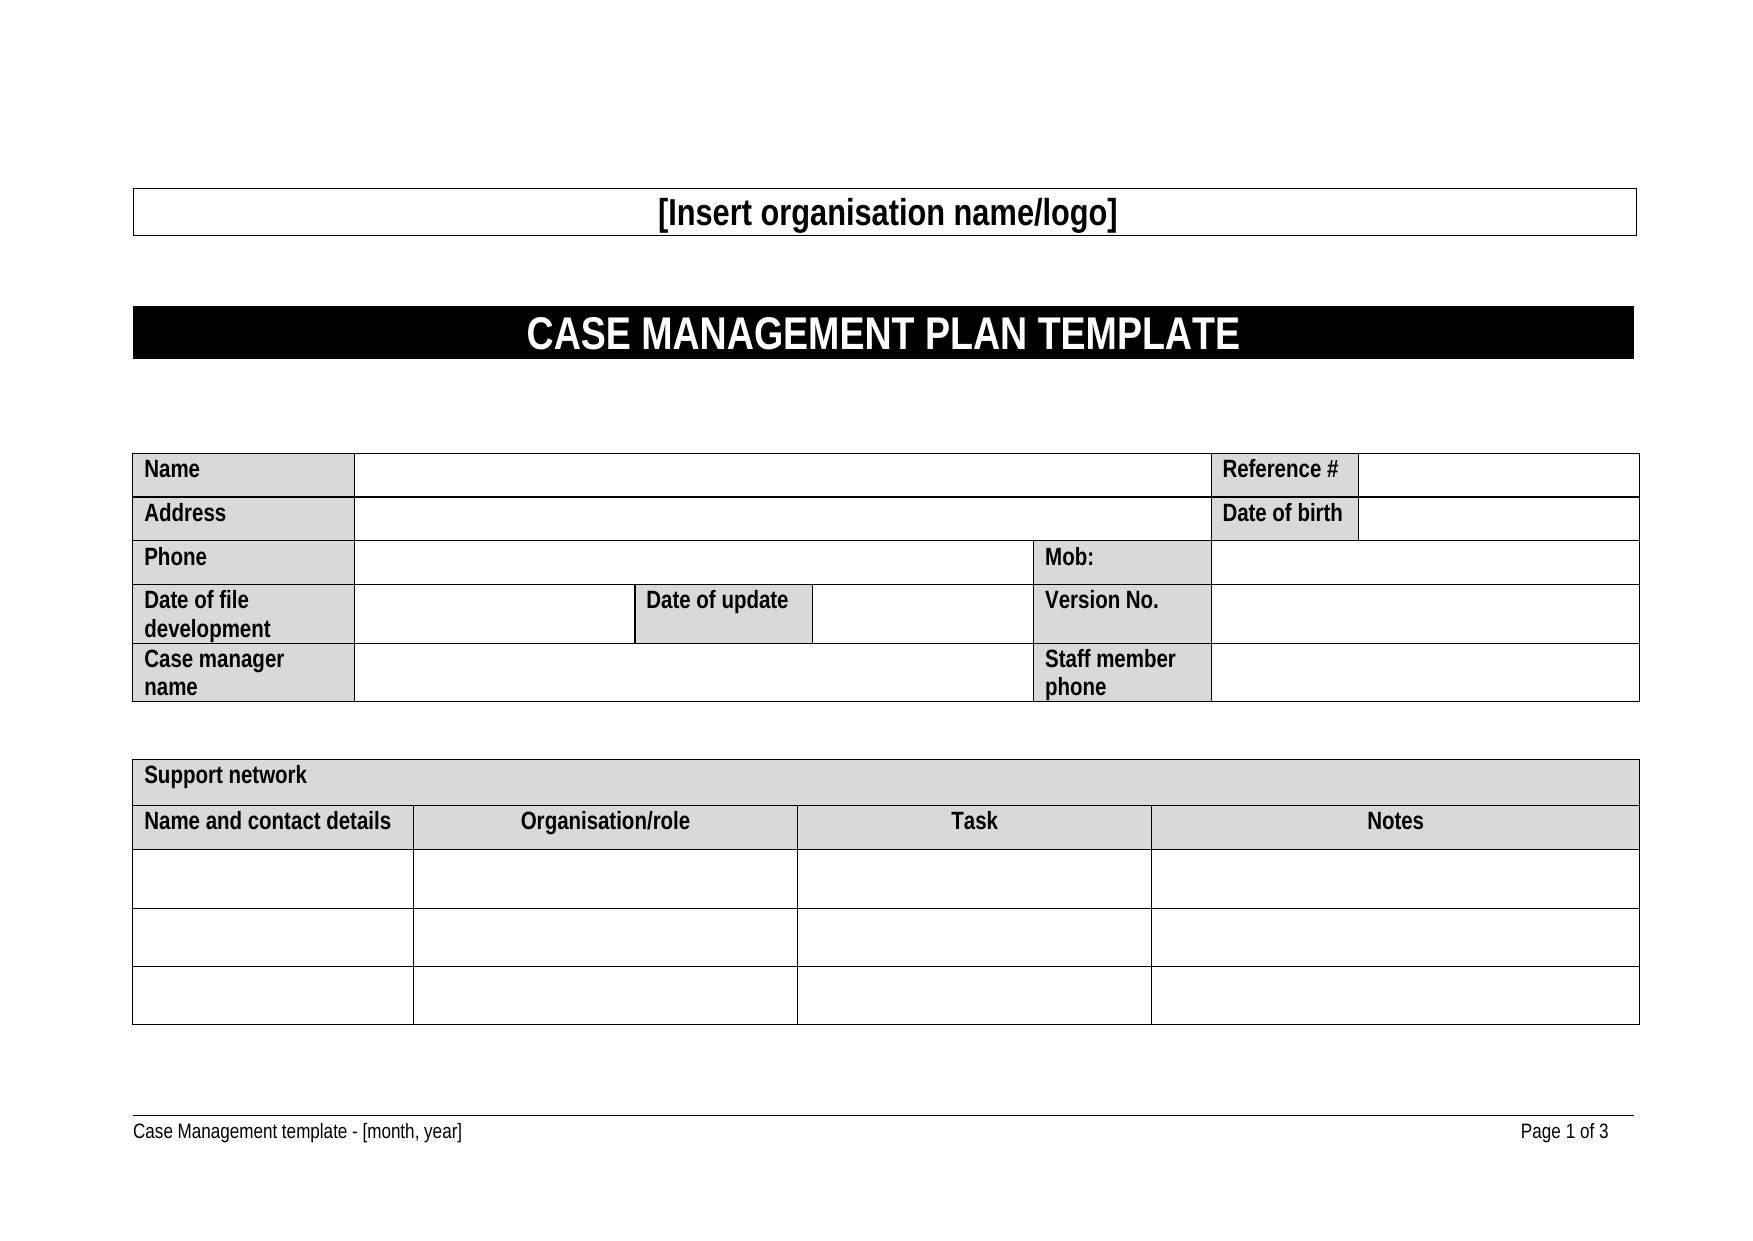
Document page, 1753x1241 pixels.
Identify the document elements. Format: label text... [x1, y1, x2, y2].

table_cell [355, 498, 1211, 540]
table_cell Task [798, 806, 1151, 849]
table_cell [1152, 850, 1639, 907]
table_header [1359, 454, 1639, 496]
table_cell [798, 850, 1151, 907]
table_cell [355, 541, 1033, 584]
table_cell [1152, 967, 1639, 1024]
subtitle CASE MANAGEMENT PLAN TEMPLATE [133, 306, 1634, 359]
table_cell [355, 644, 1033, 701]
table_cell [1212, 585, 1639, 643]
table_header [355, 454, 1211, 496]
table_cell [1359, 498, 1639, 540]
table_cell Notes [1152, 806, 1639, 849]
table_cell [1212, 541, 1639, 584]
table_cell Date of update [636, 585, 812, 643]
table_cell [414, 967, 797, 1024]
table_cell [133, 967, 413, 1024]
table_cell [1152, 909, 1639, 966]
table_cell [414, 850, 797, 907]
table_header Name [133, 454, 354, 496]
table_cell Version No. [1034, 585, 1211, 643]
table_cell Name and contact details [133, 806, 413, 849]
table_header Reference # [1212, 454, 1358, 496]
table_cell Date of file development [133, 585, 354, 643]
table_header Support network [133, 760, 1639, 805]
table_cell [1212, 644, 1639, 701]
table_cell Phone [133, 541, 354, 584]
table_cell Case manager name [133, 644, 354, 701]
table_cell Mob: [1034, 541, 1211, 584]
table_cell [133, 909, 413, 966]
table_cell Organisation/role [414, 806, 797, 849]
table_cell [798, 967, 1151, 1024]
text [Insert organisation name/logo] [134, 189, 1636, 235]
table_cell [414, 909, 797, 966]
table_cell [798, 909, 1151, 966]
table_cell [133, 850, 413, 907]
table_cell Staff member phone [1034, 644, 1211, 701]
table_cell Date of birth [1212, 498, 1358, 540]
table_cell [355, 585, 634, 643]
table_cell Address [133, 498, 354, 540]
table_cell [813, 585, 1033, 643]
